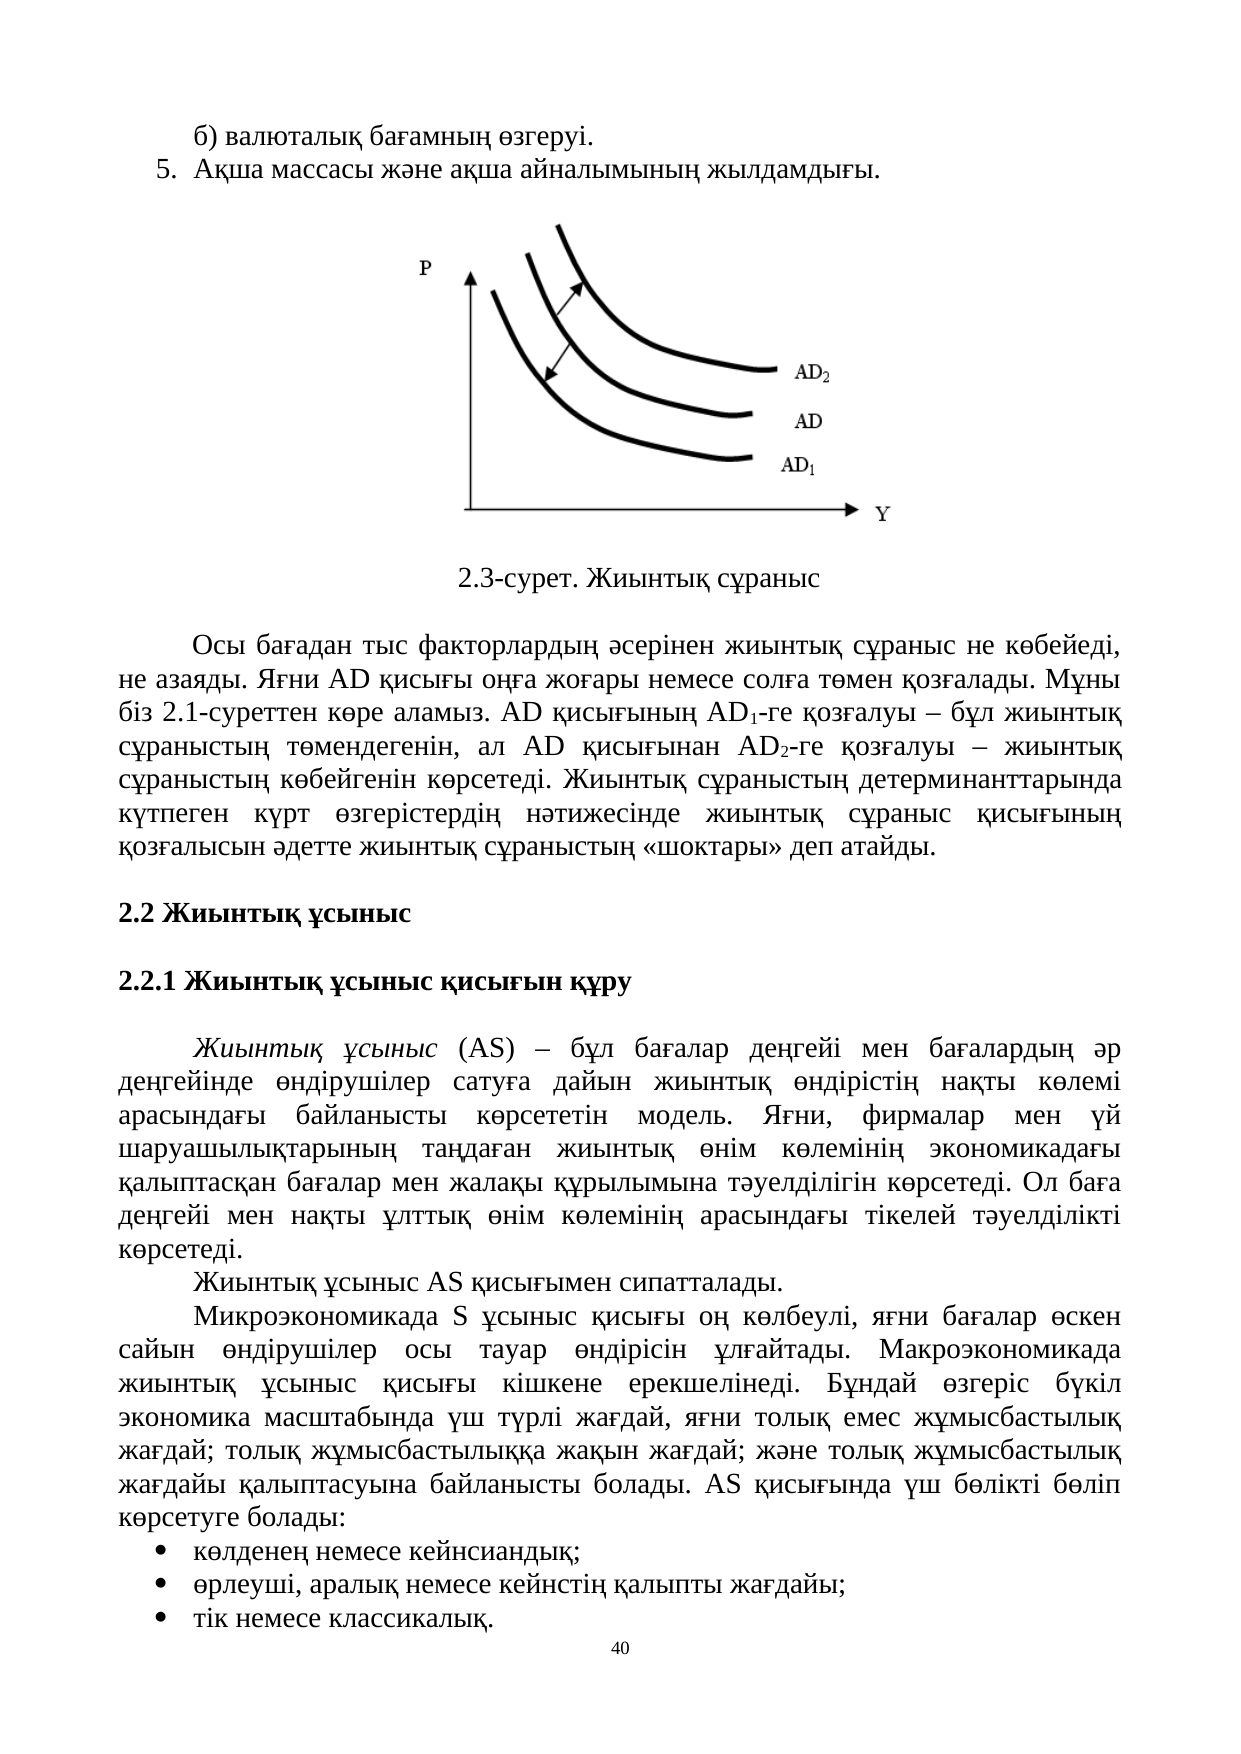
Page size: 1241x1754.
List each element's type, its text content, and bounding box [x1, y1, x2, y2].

list тік немесе классикалық. [156, 1600, 1122, 1634]
text 2.2 Жиынтық ұсыныс [118, 896, 1122, 929]
text 2.3-сурет. Жиынтық сұраныс [156, 560, 1122, 594]
picture [410, 218, 906, 527]
list көлденең немесе кейнсиандық; [156, 1533, 1122, 1566]
text Микроэкономикада S ұсыныс қисығы оң көлбеулі, яғни бағалар өскен сайын өндірушілер осы тауар өндірісін ұлғайтады. Макроэкономикада жиынтық ұсыныс қисығы кішкене ерекшелінеді. Бұндай өзгеріс бүкіл экономика масштабында үш түрлі жағдай, яғни толық емес жұмысбастылық жағдай; толық жұмысбастылыққа жақын жағдай; және толық жұмысбастылық жағдайы қалыптасуына байланысты болады. AS қисығында үш бөлікті бөліп көрсетуге болады: [118, 1298, 1122, 1533]
text Осы бағадан тыс факторлардың әсерінен жиынтық сұраныс не көбейеді, не азаяды. Яғни AD қисығы оңға жоғары немесе солға төмен қозғалады. Мұны біз 2.1-суреттен көре аламыз. AD қисығының AD1-ге қозғалуы – бұл жиынтық сұраныстың төмендегенін, ал AD қисығынан AD2-ге қозғалуы – жиынтық сұраныстың көбейгенін көрсетеді. Жиынтық сұраныстың детерминанттарында күтпеген күрт өзгерістердің нәтижесінде жиынтық сұраныс қисығының қозғалысын әдетте жиынтық сұраныстың «шоктары» деп атайды. [118, 627, 1122, 862]
text б) валюталық бағамның өзгеруі. [193, 118, 1122, 152]
text Жиынтық ұсыныс (AS) – бұл бағалар деңгейі мен бағалардың әр деңгейінде өндірушілер сатуға дайын жиынтық өндірістің нақты көлемі арасындағы байланысты көрсететін модель. Яғни, фирмалар мен үй шаруашылықтарының таңдаған жиынтық өнім көлемінің экономикадағы қалыптасқан бағалар мен жалақы құрылымына тәуелділігін көрсетеді. Ол баға деңгейі мен нақты ұлттық өнім көлемінің арасындағы тікелей тәуелділікті көрсетеді. [118, 1030, 1122, 1264]
list Ақша массасы және ақша айналымының жылдамдығы. [156, 152, 1122, 185]
list өрлеуші, аралық немесе кейнстің қалыпты жағдайы; [156, 1566, 1122, 1600]
text Жиынтық ұсыныс AS қисығымен сипатталады. [118, 1264, 1122, 1298]
text 2.2.1 Жиынтық ұсыныс қисығын құру [118, 963, 1122, 996]
